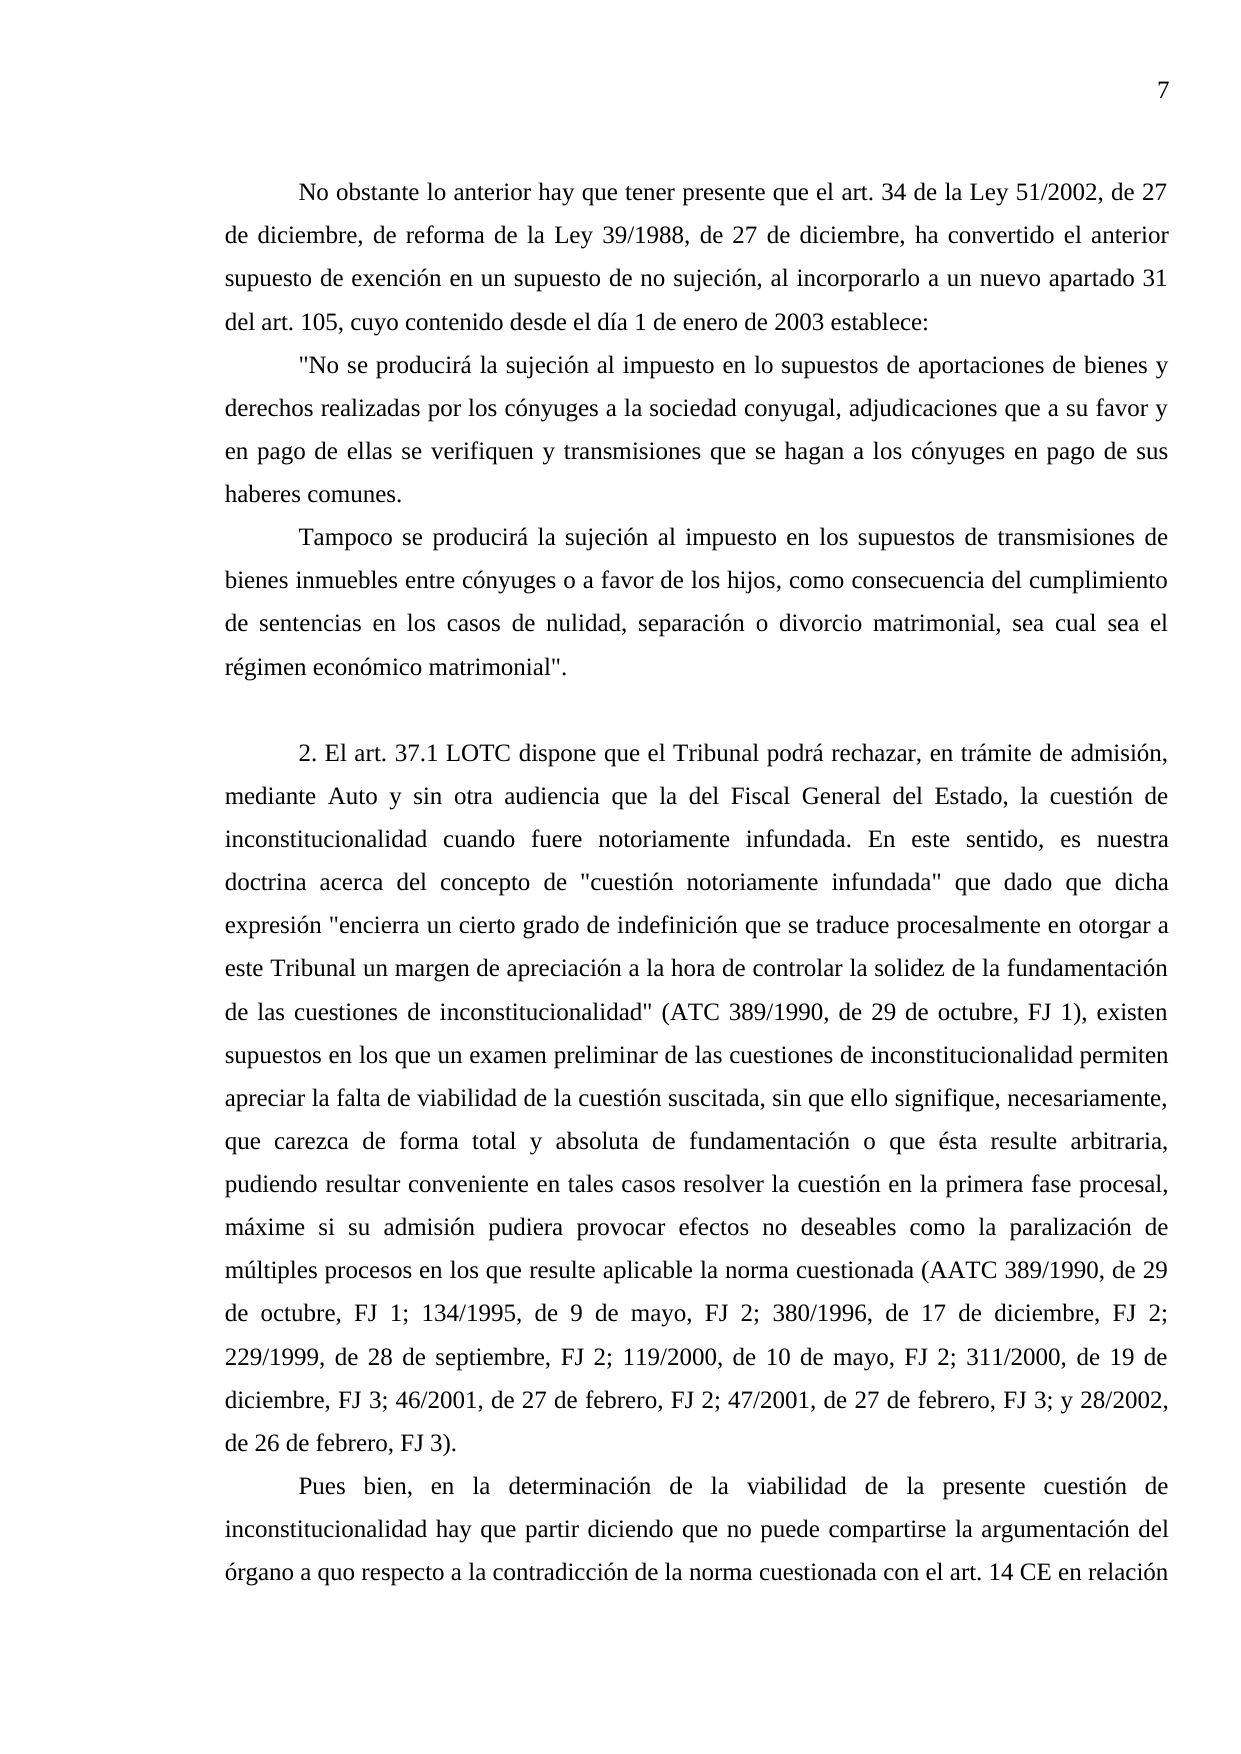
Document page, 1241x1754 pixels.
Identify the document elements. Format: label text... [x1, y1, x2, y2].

text 2. El art. 37.1 LOTC dispone que el Tribunal podrá rechazar, en trámite de admisión, mediante Auto y sin otra audiencia que la del Fiscal General del Estado, la cuestión de inconstitucionalidad cuando fuere notoriamente infundada. En este sentido, es nuestra doctrina acerca del concepto de "cuestión notoriamente infundada" que dado que dicha expresión "encierra un cierto grado de indefinición que se traduce procesalmente en otorgar a este Tribunal un margen de apreciación a la hora de controlar la solidez de la fundamentación de las cuestiones de inconstitucionalidad" (ATC 389/1990, de 29 de octubre, FJ 1), existen supuestos en los que un examen preliminar de las cuestiones de inconstitucionalidad permiten apreciar la falta de viabilidad de la cuestión suscitada, sin que ello signifique, necesariamente, que carezca de forma total y absoluta de fundamentación o que ésta resulte arbitraria, pudiendo resultar conveniente en tales casos resolver la cuestión en la primera fase procesal, máxime si su admisión pudiera provocar efectos no deseables como la paralización de múltiples procesos en los que resulte aplicable la norma cuestionada (AATC 389/1990, de 29 de octubre, FJ 1; 134/1995, de 9 de mayo, FJ 2; 380/1996, de 17 de diciembre, FJ 2; 229/1999, de 28 de septiembre, FJ 2; 119/2000, de 10 de mayo, FJ 2; 311/2000, de 19 de diciembre, FJ 3; 46/2001, de 27 de febrero, FJ 2; 47/2001, de 27 de febrero, FJ 3; y 28/2002, de 26 de febrero, FJ 3). [224, 738, 1169, 1457]
text Tampoco se producirá la sujeción al impuesto en los supuestos de transmisiones de bienes inmuebles entre cónyuges o a favor de los hijos, como consecuencia del cumplimiento de sentencias en los casos de nulidad, separación o divorcio matrimonial, sea cual sea el régimen económico matrimonial". [224, 522, 1169, 680]
text "No se producirá la sujeción al impuesto en lo supuestos de aportaciones de bienes y derechos realizadas por los cónyuges a la sociedad conyugal, adjudicaciones que a su favor y en pago de ellas se verifiquen y transmisiones que se hagan a los cónyuges en pago de sus haberes comunes. [224, 350, 1169, 508]
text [224, 1471, 1169, 1586]
text No obstante lo anterior hay que tener presente que el art. 34 de la Ley 51/2002, de 27 de diciembre, de reforma de la Ley 39/1988, de 27 de diciembre, ha convertido el anterior supuesto de exención en un supuesto de no sujeción, al incorporarlo a un nuevo apartado 31 del art. 105, cuyo contenido desde el día 1 de enero de 2003 establece: [224, 177, 1169, 335]
